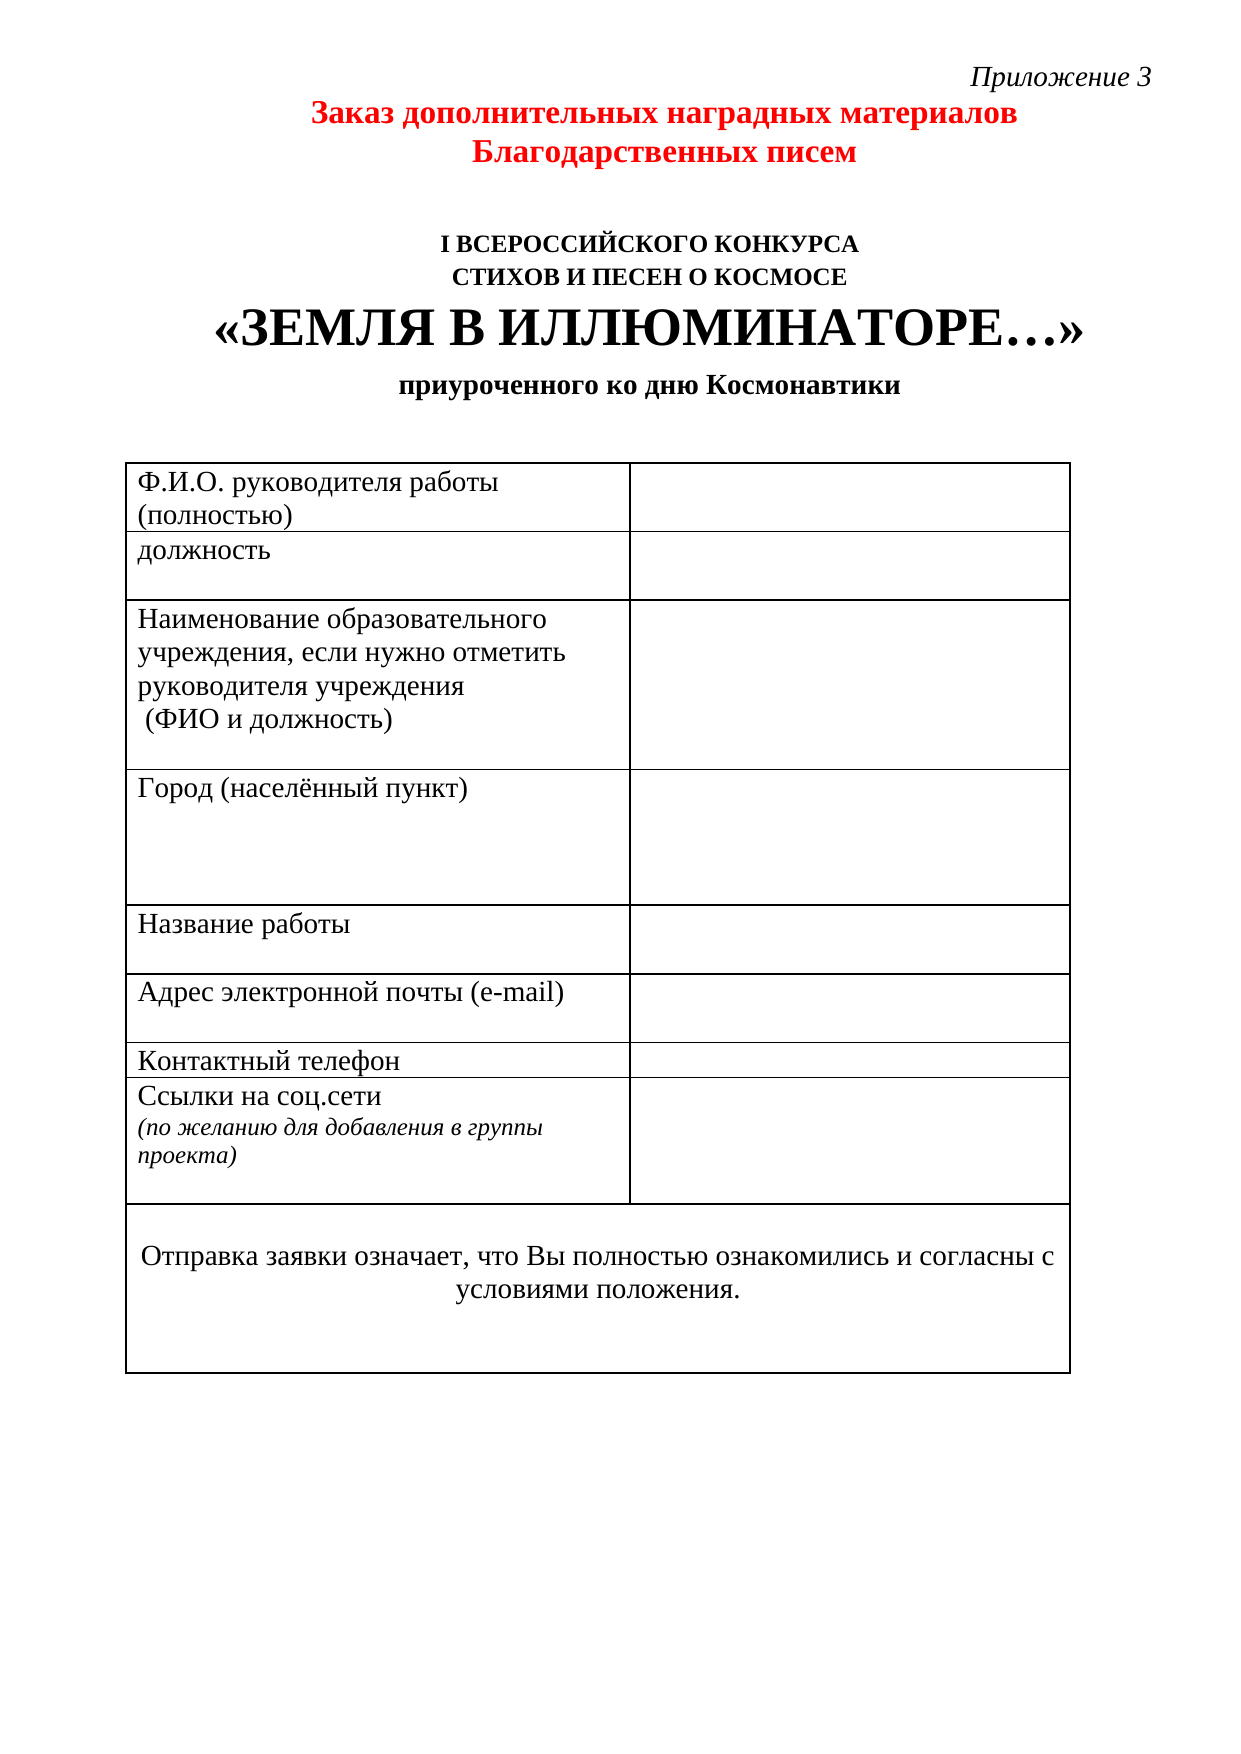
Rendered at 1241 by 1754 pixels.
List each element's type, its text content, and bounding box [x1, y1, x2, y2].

text Приложение 3 [148, 59, 1152, 93]
text Заказ дополнительных наградных материалов [162, 93, 1152, 131]
table_cell [631, 770, 1069, 904]
table_cell Наименование образовательного учреждения, если нужно отметить руководителя учреждения (ФИО и должность) [127, 601, 629, 769]
text СТИХОВ И ПЕСЕН О КОСМОСЕ [148, 262, 1152, 291]
text Благодарственных писем [162, 131, 1152, 169]
table_cell [631, 906, 1069, 973]
table_cell Ссылки на соц.сети (по желанию для добавления в группы проекта) [127, 1078, 629, 1203]
text «ЗЕМЛЯ В ИЛЛЮМИНАТОРЕ…» [148, 295, 1152, 357]
table_cell Название работы [127, 906, 629, 973]
text I ВСЕРОССИЙСКОГО КОНКУРСА [148, 229, 1152, 258]
table_cell [631, 601, 1069, 769]
table_cell должность [127, 532, 629, 599]
table_cell Город (населённый пункт) [127, 770, 629, 904]
table_cell Адрес электронной почты (e-mail) [127, 975, 629, 1042]
table_cell [631, 975, 1069, 1042]
table_cell [631, 532, 1069, 599]
table_cell [631, 1078, 1069, 1203]
table_cell [631, 1043, 1069, 1077]
table_cell Контактный телефон [127, 1043, 629, 1077]
table_header [631, 464, 1069, 531]
table_header Ф.И.О. руководителя работы (полностью) [127, 464, 629, 531]
text приуроченного ко дню Космонавтики [148, 367, 1152, 400]
table_cell Отправка заявки означает, что Вы полностью ознакомились и согласны с условиями положения. [127, 1205, 1069, 1372]
